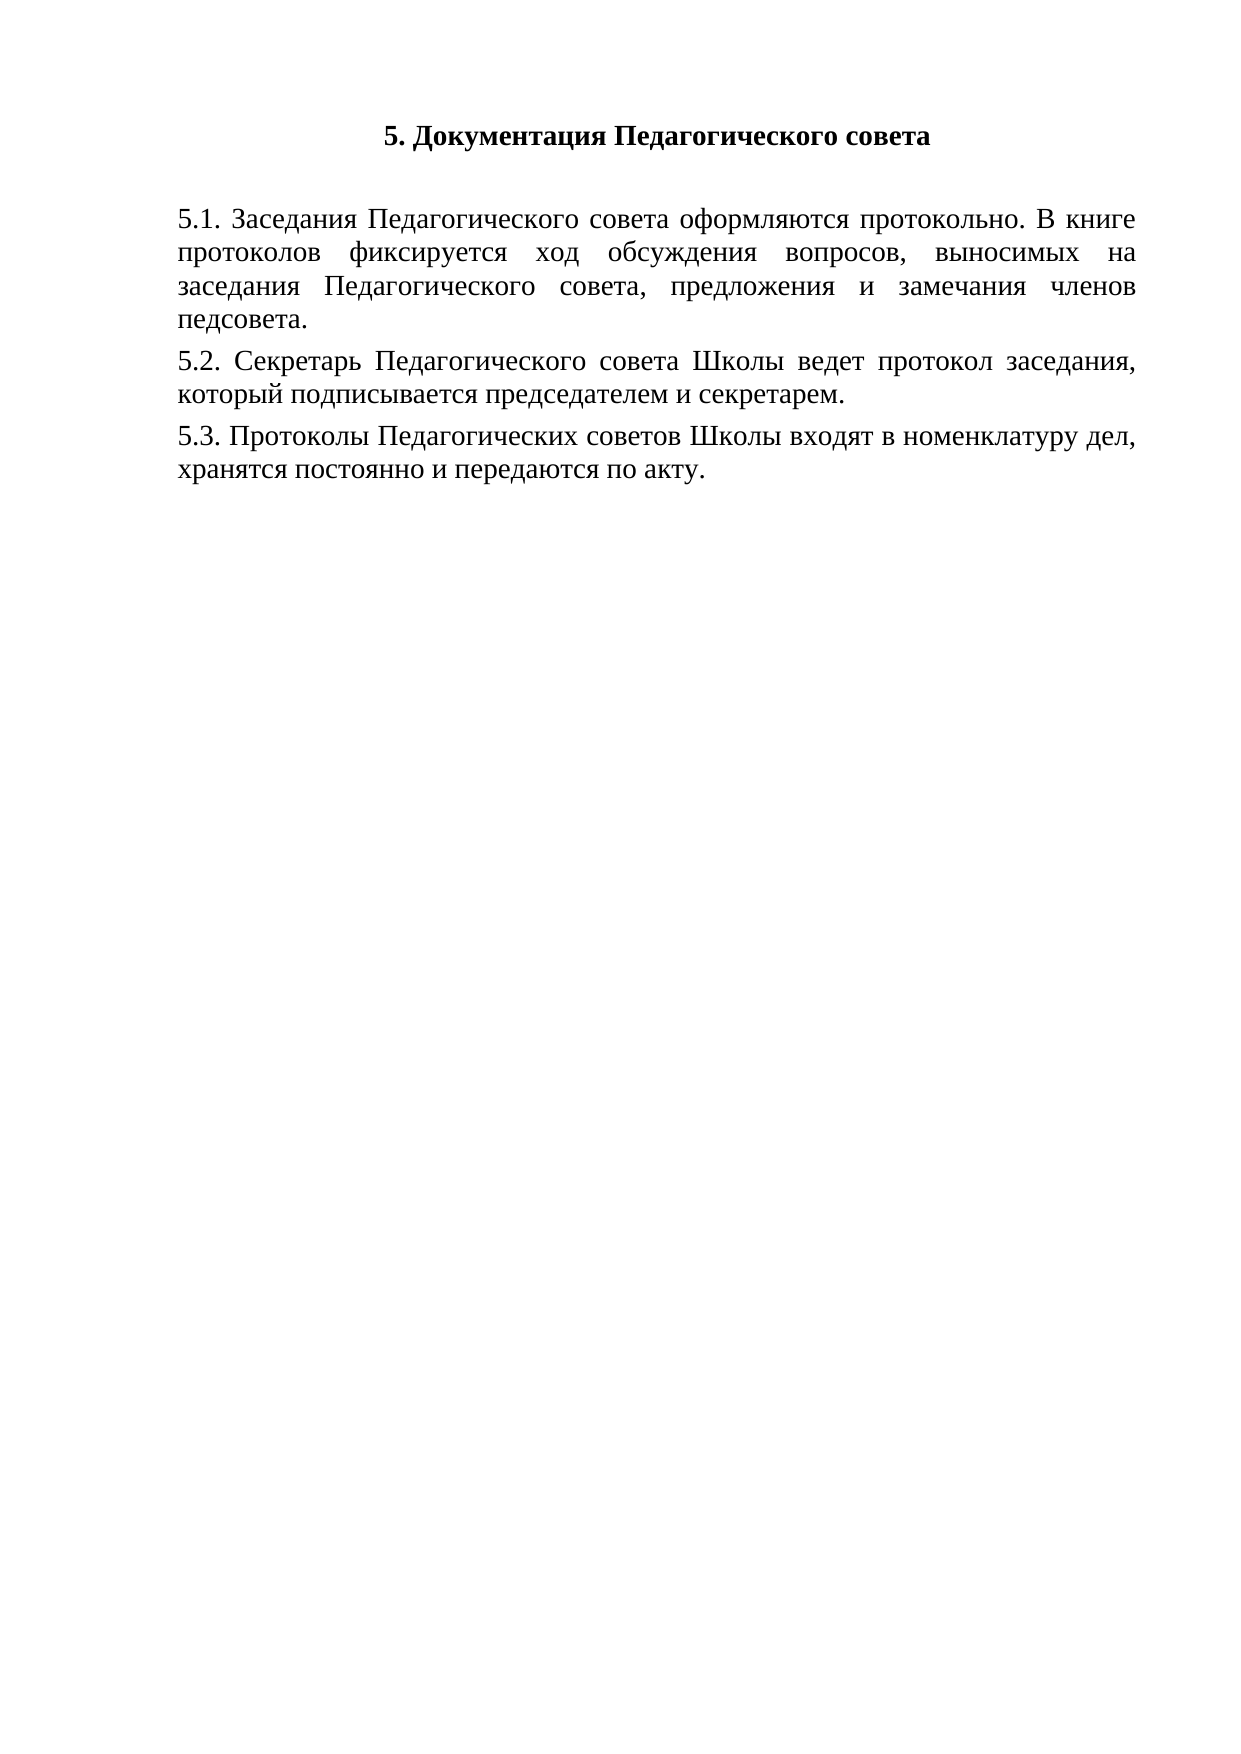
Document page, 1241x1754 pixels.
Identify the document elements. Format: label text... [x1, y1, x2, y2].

text 5.1. Заседания Педагогического совета оформляются протокольно. В книге протоколов фиксируется ход обсуждения вопросов, выносимых на заседания Педагогического совета, предложения и замечания членов педсовета. [177, 201, 1137, 335]
text 5. Документация Педагогического совета [177, 118, 1137, 152]
text 5.2. Секретарь Педагогического совета Школы ведет протокол заседания, который подписывается председателем и секретарем. [177, 343, 1137, 410]
text 5.3. Протоколы Педагогических советов Школы входят в номенклатуру дел, хранятся постоянно и передаются по акту. [177, 418, 1137, 485]
